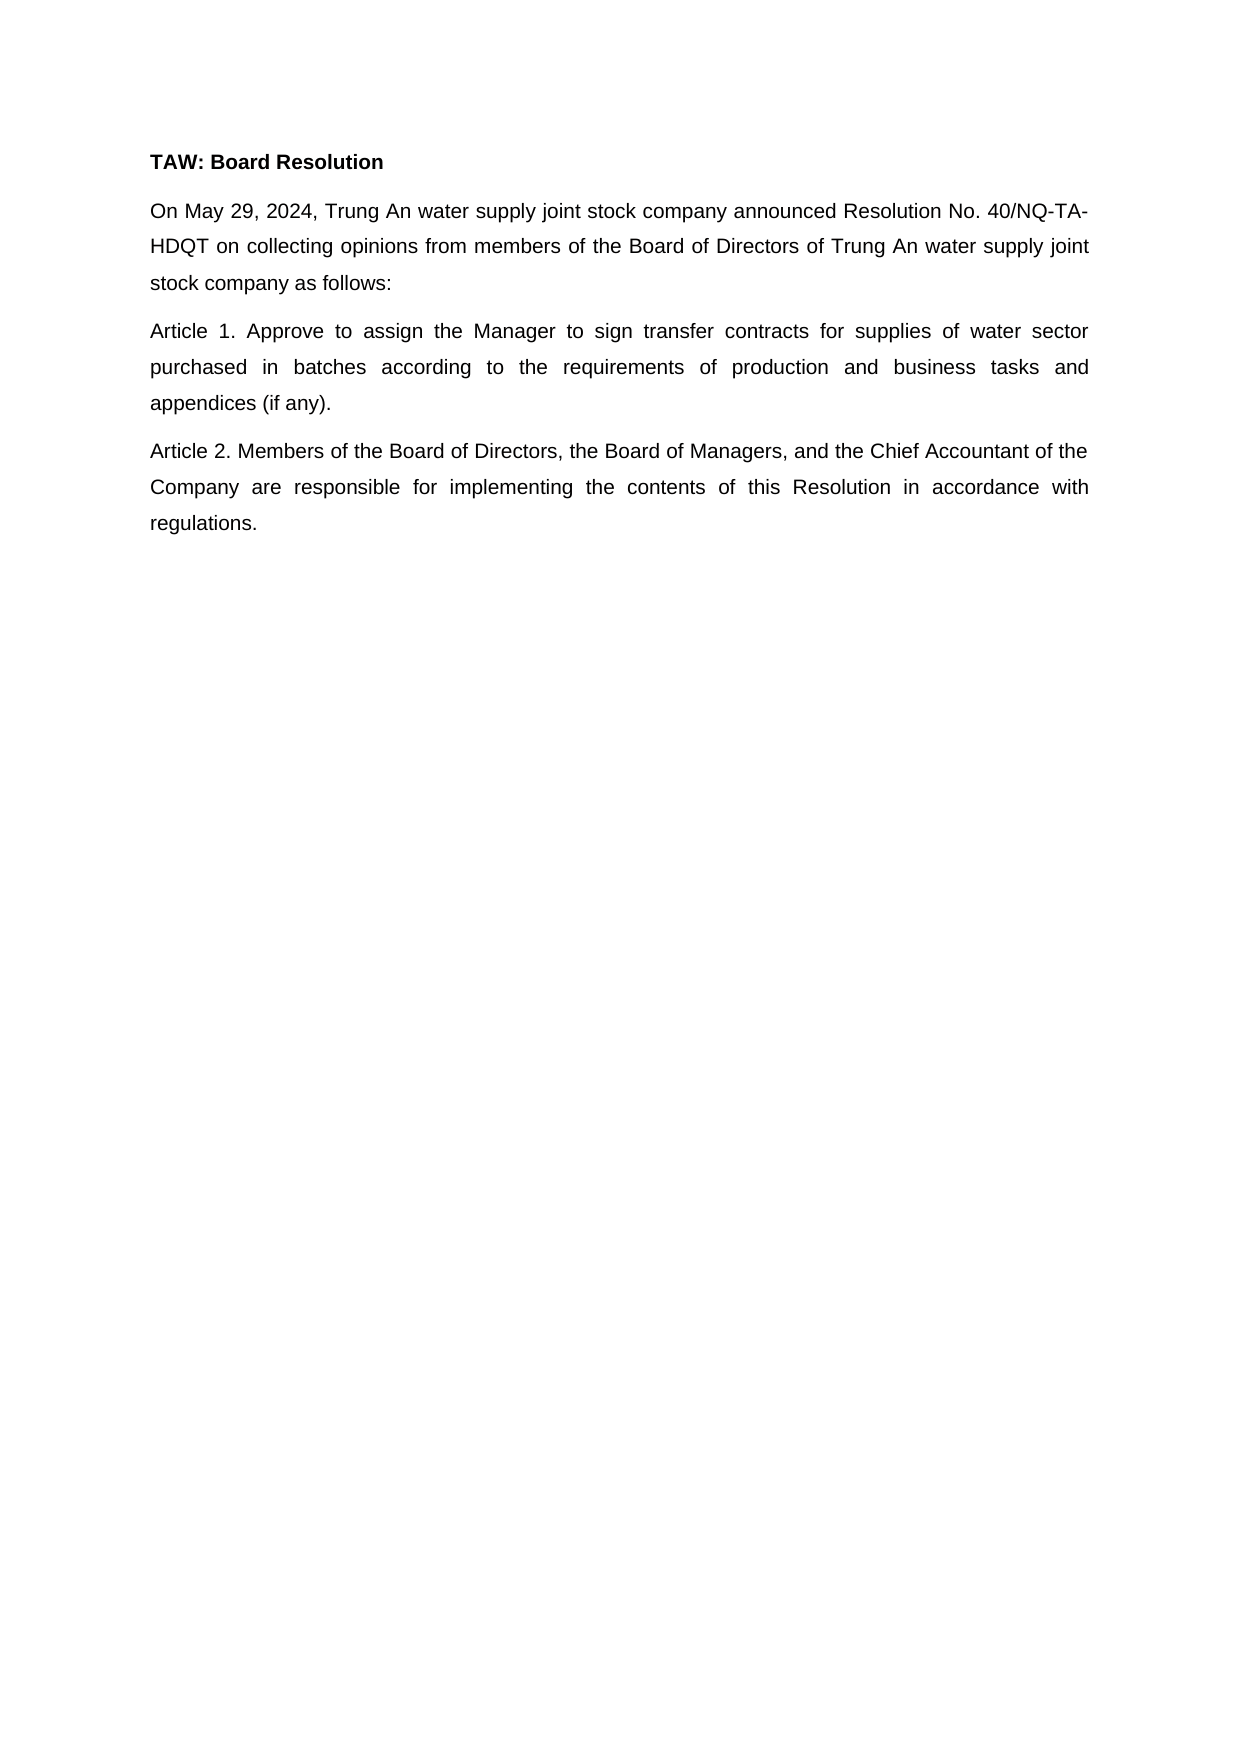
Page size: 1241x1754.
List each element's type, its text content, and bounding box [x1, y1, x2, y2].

text On May 29, 2024, Trung An water supply joint stock company announced Resolution No. 40/NQ-TA-HDQT on collecting opinions from members of the Board of Directors of Trung An water supply joint stock company as follows: [150, 198, 1090, 294]
text ‎‎Article 2. Members of the Board of Directors, the Board of Managers, and the Chief Accountant of the Company are responsible for implementing the contents of this Resolution in accordance with regulations. [150, 439, 1090, 535]
text TAW: Board Resolution [150, 150, 1090, 174]
text ‎‎Article 1. Approve to assign the Manager to sign transfer contracts for supplies of water sector purchased in batches according to the requirements of production and business tasks and appendices (if any). [150, 319, 1090, 414]
